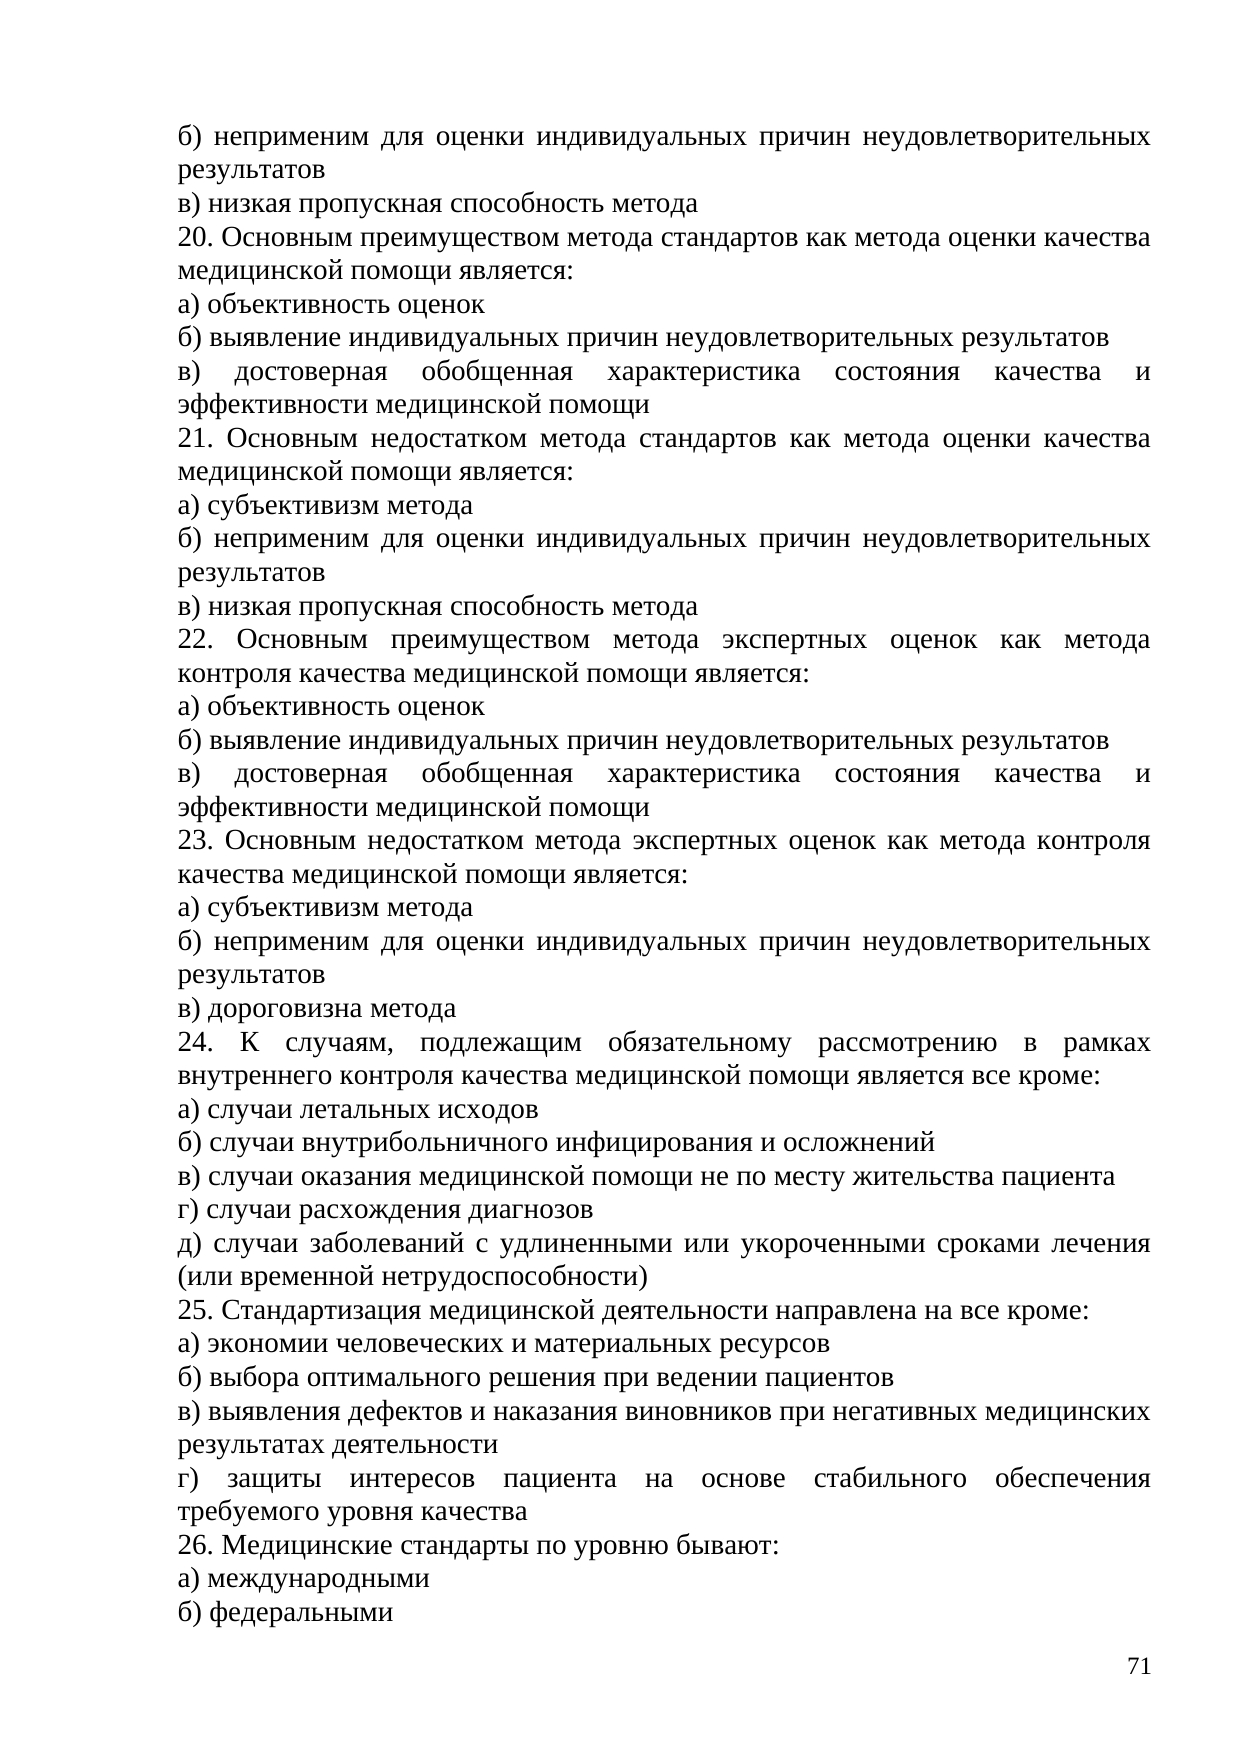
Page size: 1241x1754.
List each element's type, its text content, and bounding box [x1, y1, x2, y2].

text б) выявление индивидуальных причин неудовлетворительных результатов [177, 722, 1152, 755]
text б) неприменим для оценки индивидуальных причин неудовлетворительных результатов [177, 521, 1152, 588]
text а) объективность оценок [177, 286, 1152, 319]
text а) субъективизм метода [177, 487, 1152, 521]
text в) низкая пропускная способность метода [177, 185, 1152, 219]
text в) дороговизна метода [177, 990, 1152, 1024]
text а) экономии человеческих и материальных ресурсов [177, 1326, 1152, 1359]
text б) неприменим для оценки индивидуальных причин неудовлетворительных результатов [177, 118, 1152, 185]
text в) случаи оказания медицинской помощи не по месту жительства пациента [177, 1158, 1152, 1191]
text а) объективность оценок [177, 688, 1152, 722]
text д) случаи заболеваний с удлиненными или укороченными сроками лечения (или временной нетрудоспособности) [177, 1225, 1152, 1292]
text в) достоверная обобщенная характеристика состояния качества и эффективности медицинской помощи [177, 353, 1152, 420]
text а) случаи летальных исходов [177, 1091, 1152, 1124]
text 26. Медицинские стандарты по уровню бывают: [177, 1527, 1152, 1560]
text 24. К случаям, подлежащим обязательному рассмотрению в рамках внутреннего контроля качества медицинской помощи является все кроме: [177, 1024, 1152, 1091]
text б) выявление индивидуальных причин неудовлетворительных результатов [177, 319, 1152, 353]
text 23. Основным недостатком метода экспертных оценок как метода контроля качества медицинской помощи является: [177, 822, 1152, 889]
text 25. Стандартизация медицинской деятельности направлена на все кроме: [177, 1292, 1152, 1326]
text б) случаи внутрибольничного инфицирования и осложнений [177, 1124, 1152, 1158]
text 20. Основным преимуществом метода стандартов как метода оценки качества медицинской помощи является: [177, 219, 1152, 286]
text а) субъективизм метода [177, 889, 1152, 923]
text б) выбора оптимального решения при ведении пациентов [177, 1359, 1152, 1393]
text в) достоверная обобщенная характеристика состояния качества и эффективности медицинской помощи [177, 755, 1152, 822]
text а) международными [177, 1560, 1152, 1594]
text г) защиты интересов пациента на основе стабильного обеспечения требуемого уровня качества [177, 1460, 1152, 1527]
text в) низкая пропускная способность метода [177, 588, 1152, 621]
text б) федеральными [177, 1594, 1152, 1627]
text 22. Основным преимуществом метода экспертных оценок как метода контроля качества медицинской помощи является: [177, 621, 1152, 688]
text в) выявления дефектов и наказания виновников при негативных медицинских результатах деятельности [177, 1393, 1152, 1460]
text г) случаи расхождения диагнозов [177, 1191, 1152, 1225]
text б) неприменим для оценки индивидуальных причин неудовлетворительных результатов [177, 923, 1152, 990]
text 21. Основным недостатком метода стандартов как метода оценки качества медицинской помощи является: [177, 420, 1152, 487]
